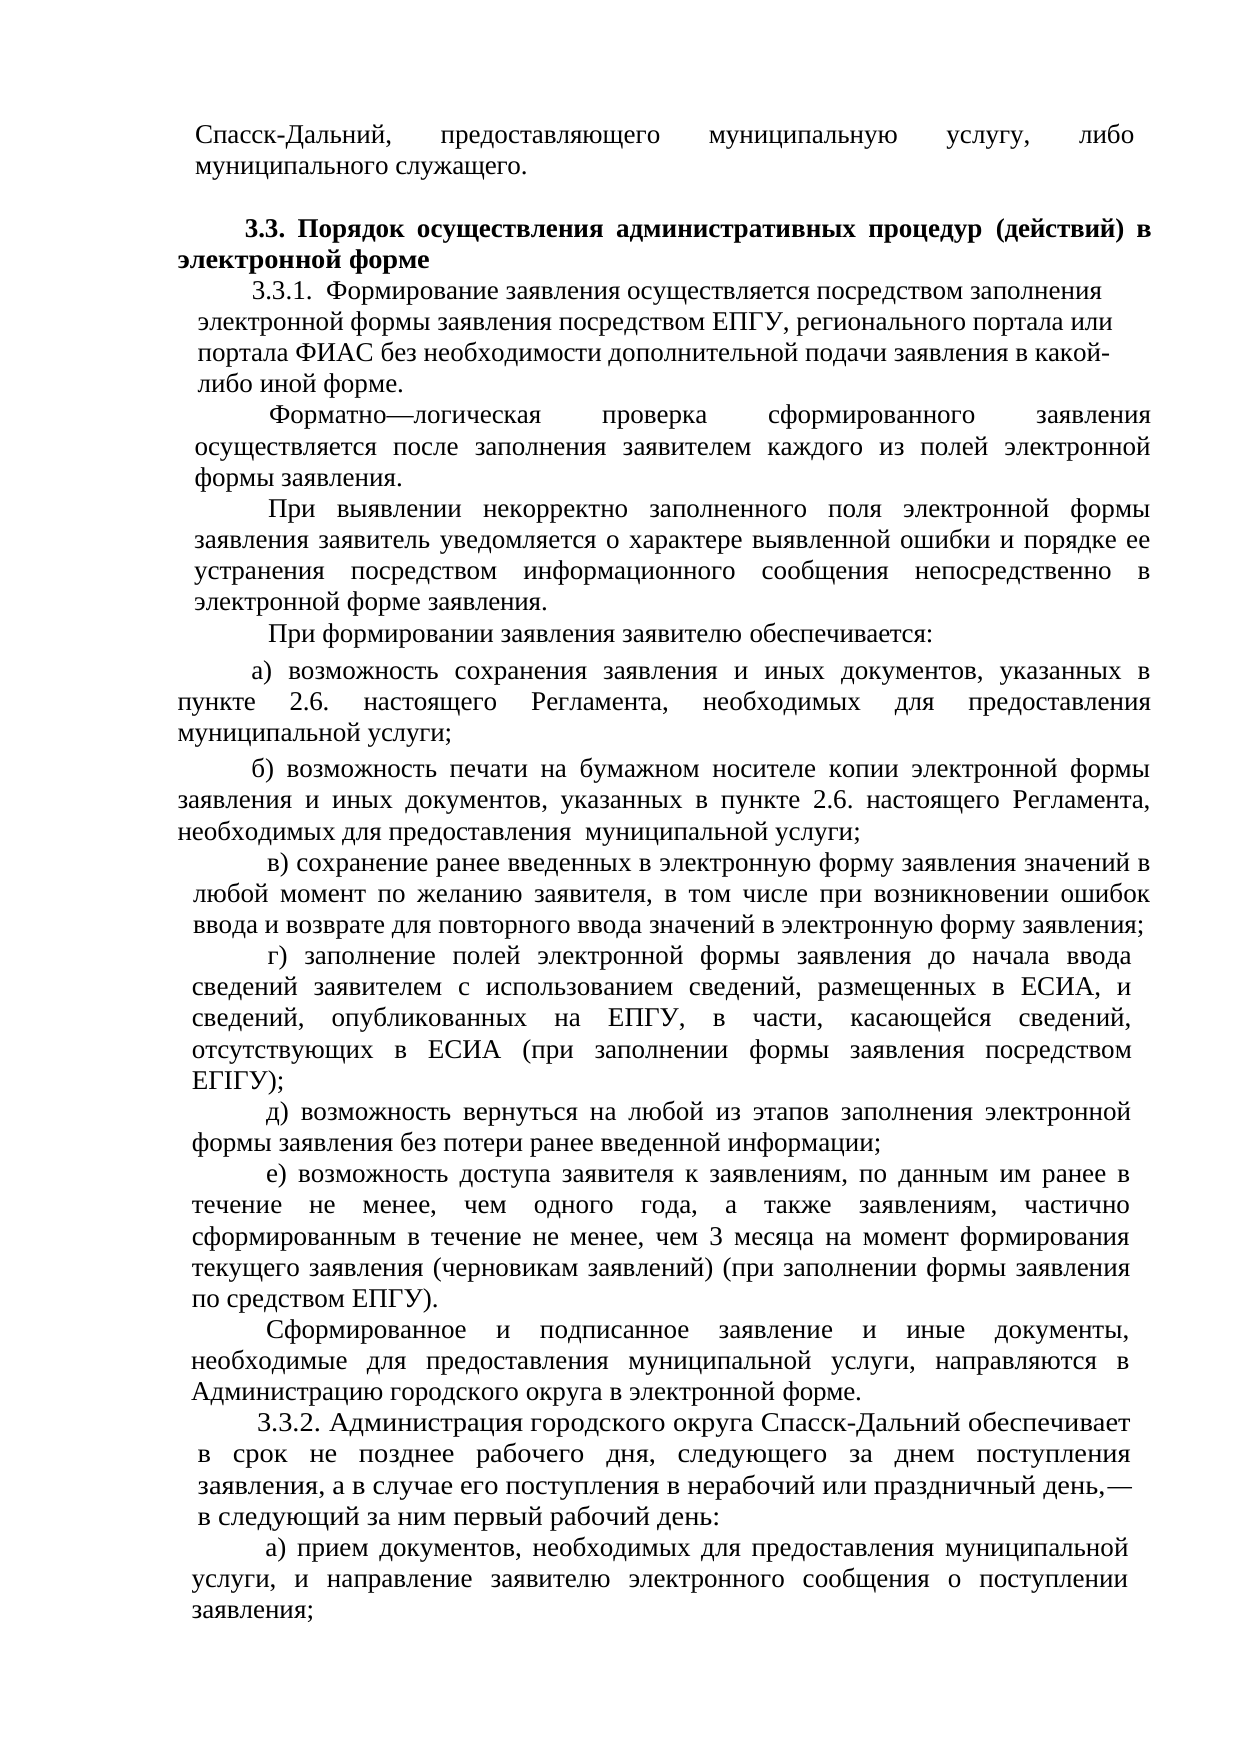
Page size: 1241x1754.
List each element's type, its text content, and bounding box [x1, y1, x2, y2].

text Сформированное и подписанное заявление и иные документы, необходимые для предоставления муниципальной услуги, направляются в Администрацию городского округа в электронной форме. [191, 1313, 1130, 1406]
list 3.3.2. Администрация городского округа Спасск-Дальний обеспечивает в срок не позднее paбочего дня, следующего за днем поступления заявления, а в случае его поступления в нерабочий или праздничный день,— в следующий за ним первый рабочий день: [197, 1406, 1132, 1531]
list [195, 118, 1135, 180]
text д) возможность вернуться на любой из этапов заполнения электронной формы заявления без потери ранее введенной информации; [192, 1095, 1133, 1157]
list 3.3.1. Формирование заявления осуществляется посредством заполнения электронной формы заявления посредством ЕПГУ, регионального портала или портала ФИАС без необходимости дополнительной подачи заявления в какой-либо иной форме. [197, 274, 1152, 398]
text г) заполнение полей электронной формы заявления до начала ввода сведений заявителем с использованием сведений, размещенных в ЕСИА, и сведений, опубликованных на ЕПГУ, в части, касающейся сведений, отсутствующих в ЕСИА (при заполнении формы заявления посредством ЕГІГУ); [192, 939, 1133, 1095]
text При выявлении некорректно заполненного поля электронной формы заявления заявитель уведомляется о характере выявленной ошибки и порядке ее устранения посредством информационного сообщения непосредственно в электронной форме заявления. [194, 492, 1152, 617]
text Форматно—логическая проверка сформированного заявления осуществляется после заполнения заявителем каждого из полей электронной формы заявления. [194, 398, 1152, 492]
text а) возможность сохранения заявления и иных документов, указанных в пункте 2.6. настоящего Регламента, необходимых для предоставления муниципальной услуги; [177, 654, 1152, 747]
text а) прием документов, необходимых для предоставления муниципальной услуги, и направление заявителю электронного сообщения о поступлении заявления; [191, 1531, 1130, 1624]
text При формировании заявления заявителю обеспечивается: [268, 617, 1152, 649]
subtitle 3.3. Порядок осуществления административных процедур (действий) в электронной форме [177, 212, 1152, 274]
text б) возможность печати на бумажном носителе копии электронной формы заявления и иных документов, указанных в пункте 2.6. настоящего Регламента, необходимых для предоставления муниципальной услуги; [177, 752, 1152, 846]
text в) сохранение ранее введенных в электронную форму заявления значений в любой момент по желанию заявителя, в том числе при возникновении ошибок ввода и возврате для повторного ввода значений в электронную форму заявления; [193, 846, 1152, 939]
text е) возможность доступа заявителя к заявлениям, по данным им ранее в течение не менее, чем одного года, а также заявлениям, частично сформированным в течение не менее, чем 3 месяца на момент формирования текущего заявления (черновикам заявлений) (при заполнении формы заявления по средством ЕПГУ). [192, 1157, 1131, 1313]
